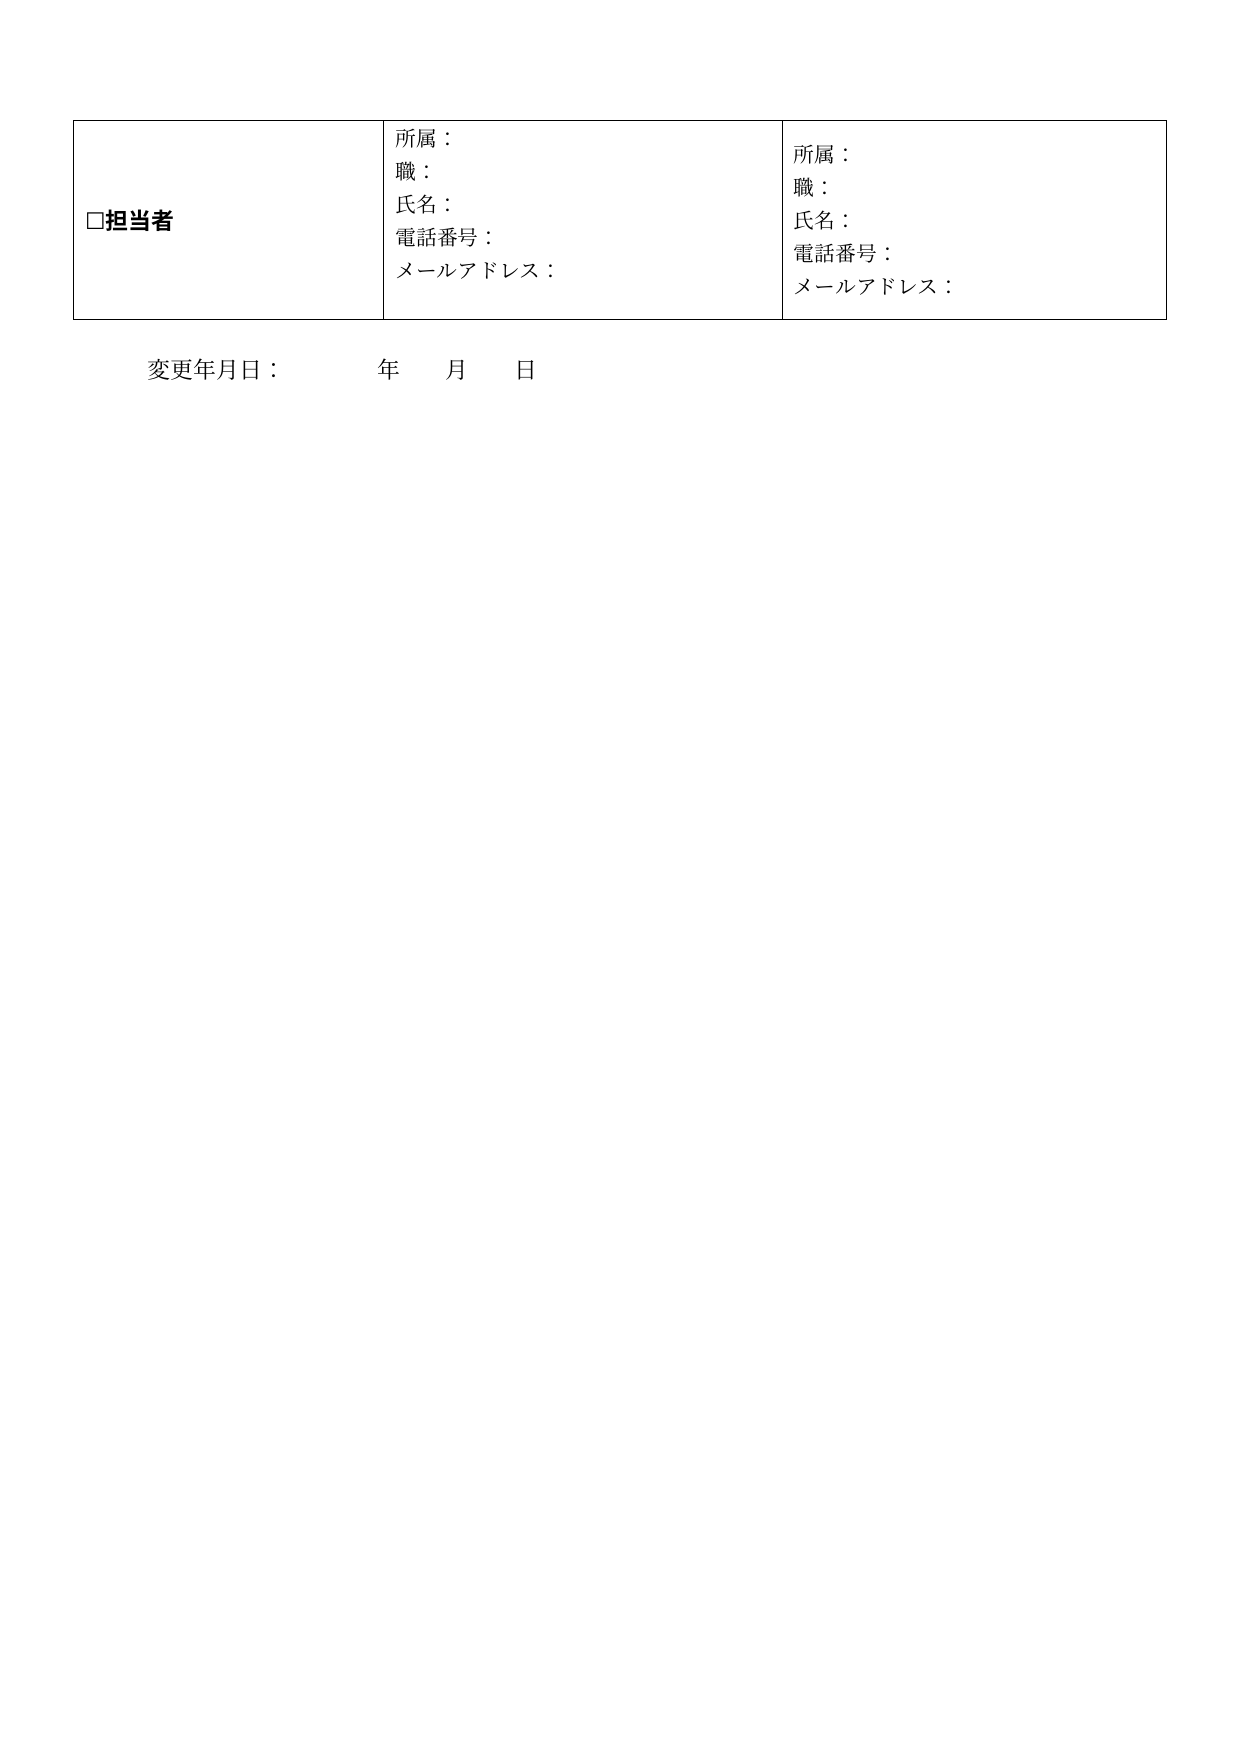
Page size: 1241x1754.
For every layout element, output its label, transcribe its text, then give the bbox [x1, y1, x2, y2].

text 変更年月日： 年 月 日 [148, 352, 1092, 385]
table_cell 所属： 職： 氏名： 電話番号： メールアドレス： [783, 121, 1166, 318]
table_cell 担当者 [74, 121, 383, 318]
table_cell 所属： 職： 氏名： 電話番号： メールアドレス： [384, 121, 782, 318]
